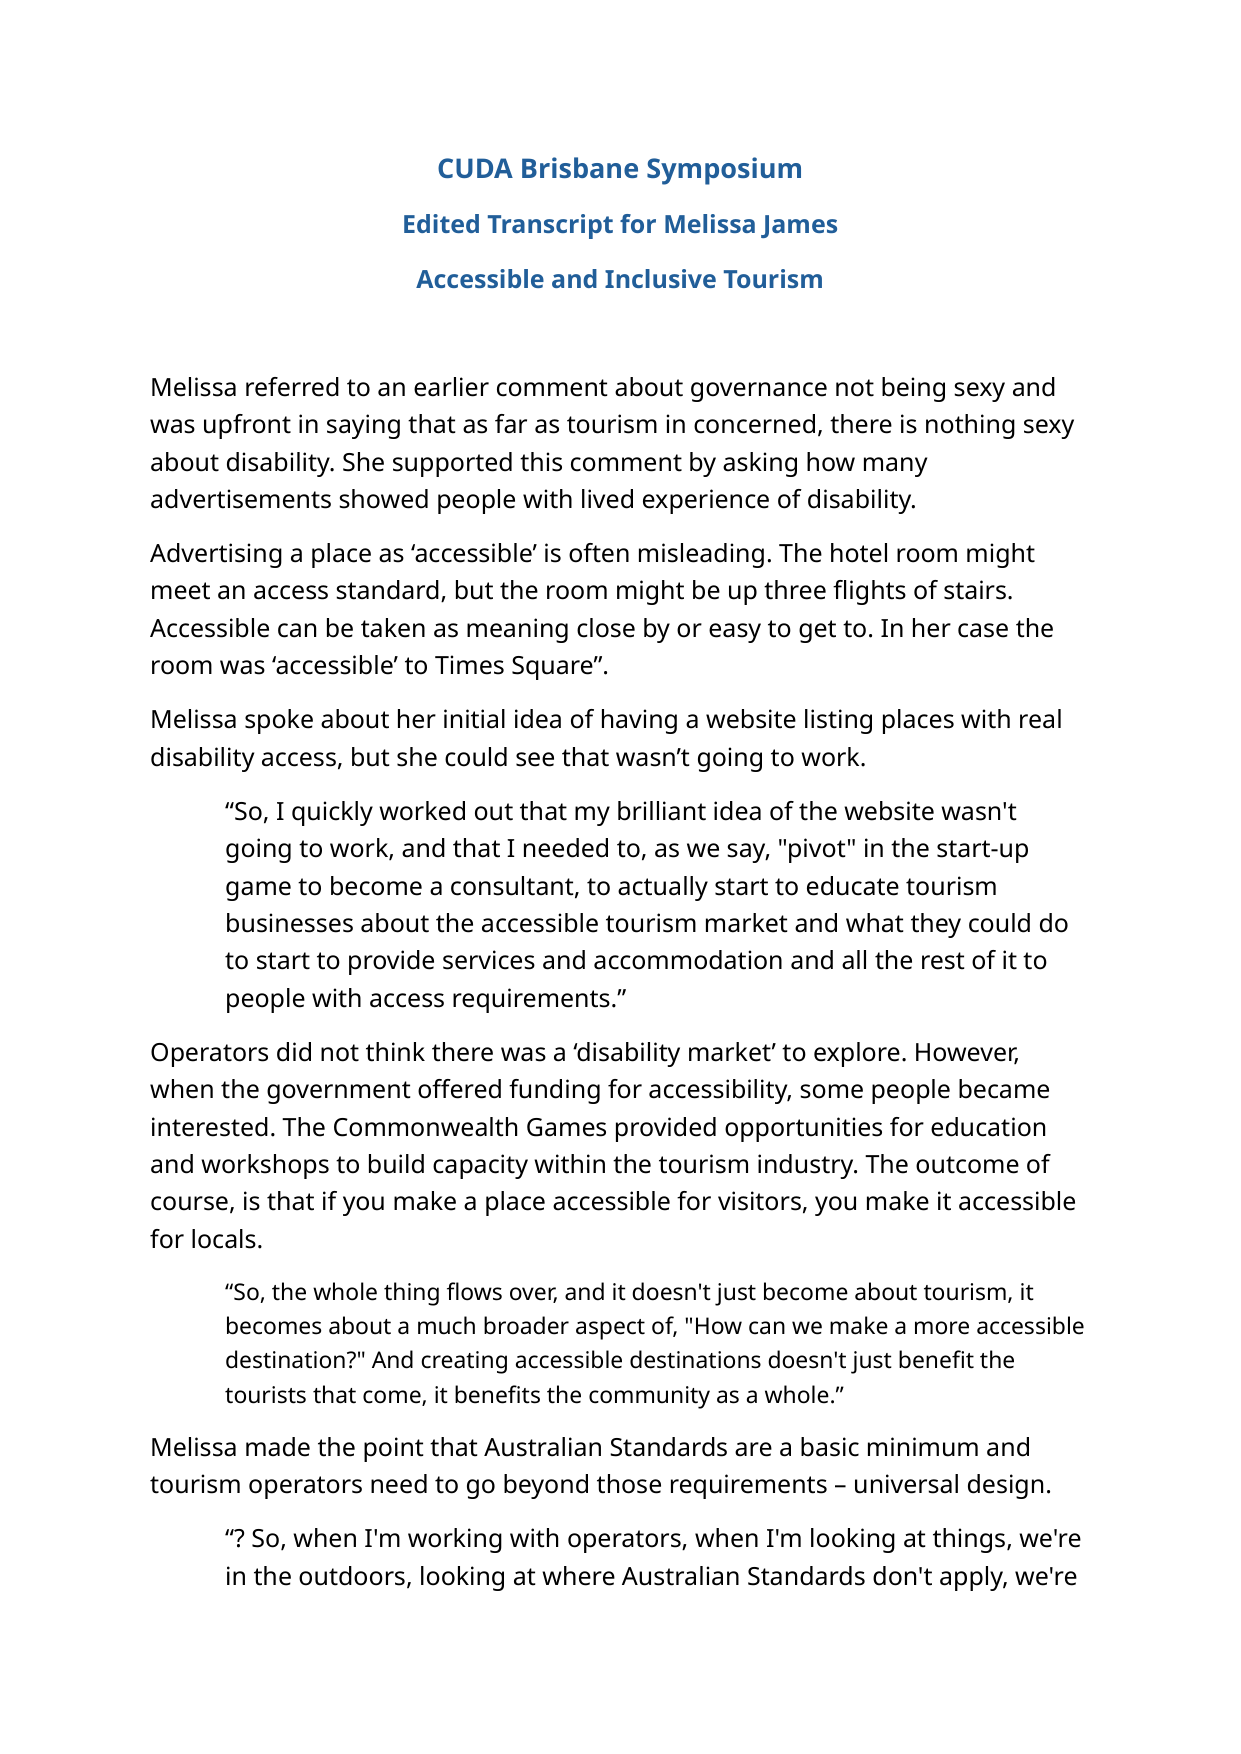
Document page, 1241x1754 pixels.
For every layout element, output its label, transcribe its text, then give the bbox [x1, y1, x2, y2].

text Advertising a place as ‘accessible’ is often misleading. The hotel room might meet an access standard, but the room might be up three flights of stairs. Accessible can be taken as meaning close by or easy to get to. In her case the room was ‘accessible’ to Times Square”. [150, 536, 1090, 682]
text Melissa spoke about her initial idea of having a website listing places with real disability access, but she could see that wasn’t going to work. [150, 702, 1090, 773]
text Melissa made the point that Australian Standards are a basic minimum and tourism operators need to go beyond those requirements – universal design. [150, 1429, 1090, 1501]
text Operators did not think there was a ‘disability market’ to explore. However, when the government offered funding for accessibility, some people became interested. The Commonwealth Games provided opportunities for education and workshops to build capacity within the tourism industry. The outcome of course, is that if you make a place accessible for visitors, you make it accessible for locals. [150, 1034, 1090, 1255]
text Melissa referred to an earlier comment about governance not being sexy and was upfront in saying that as far as tourism in concerned, there is nothing sexy about disability. She supported this comment by asking how many advertisements showed people with lived experience of disability. [150, 369, 1090, 516]
text “So, I quickly worked out that my brilliant idea of the website wasn't going to work, and that I needed to, as we say, "pivot" in the start-up game to become a consultant, to actually start to educate tourism businesses about the accessible tourism market and what they could do to start to provide services and accommodation and all the rest of it to people with access requirements.” [225, 793, 1090, 1014]
text Accessible and Inclusive Tourism [150, 261, 1090, 295]
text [225, 1521, 1090, 1592]
text “So, the whole thing flows over, and it doesn't just become about tourism, it becomes about a much broader aspect of, "How can we make a more accessible destination?" And creating accessible destinations doesn't just benefit the tourists that come, it benefits the community as a whole.” [225, 1275, 1090, 1410]
text CUDA Brisbane Symposium [150, 150, 1090, 187]
text Edited Transcript for Melissa James [150, 207, 1090, 241]
